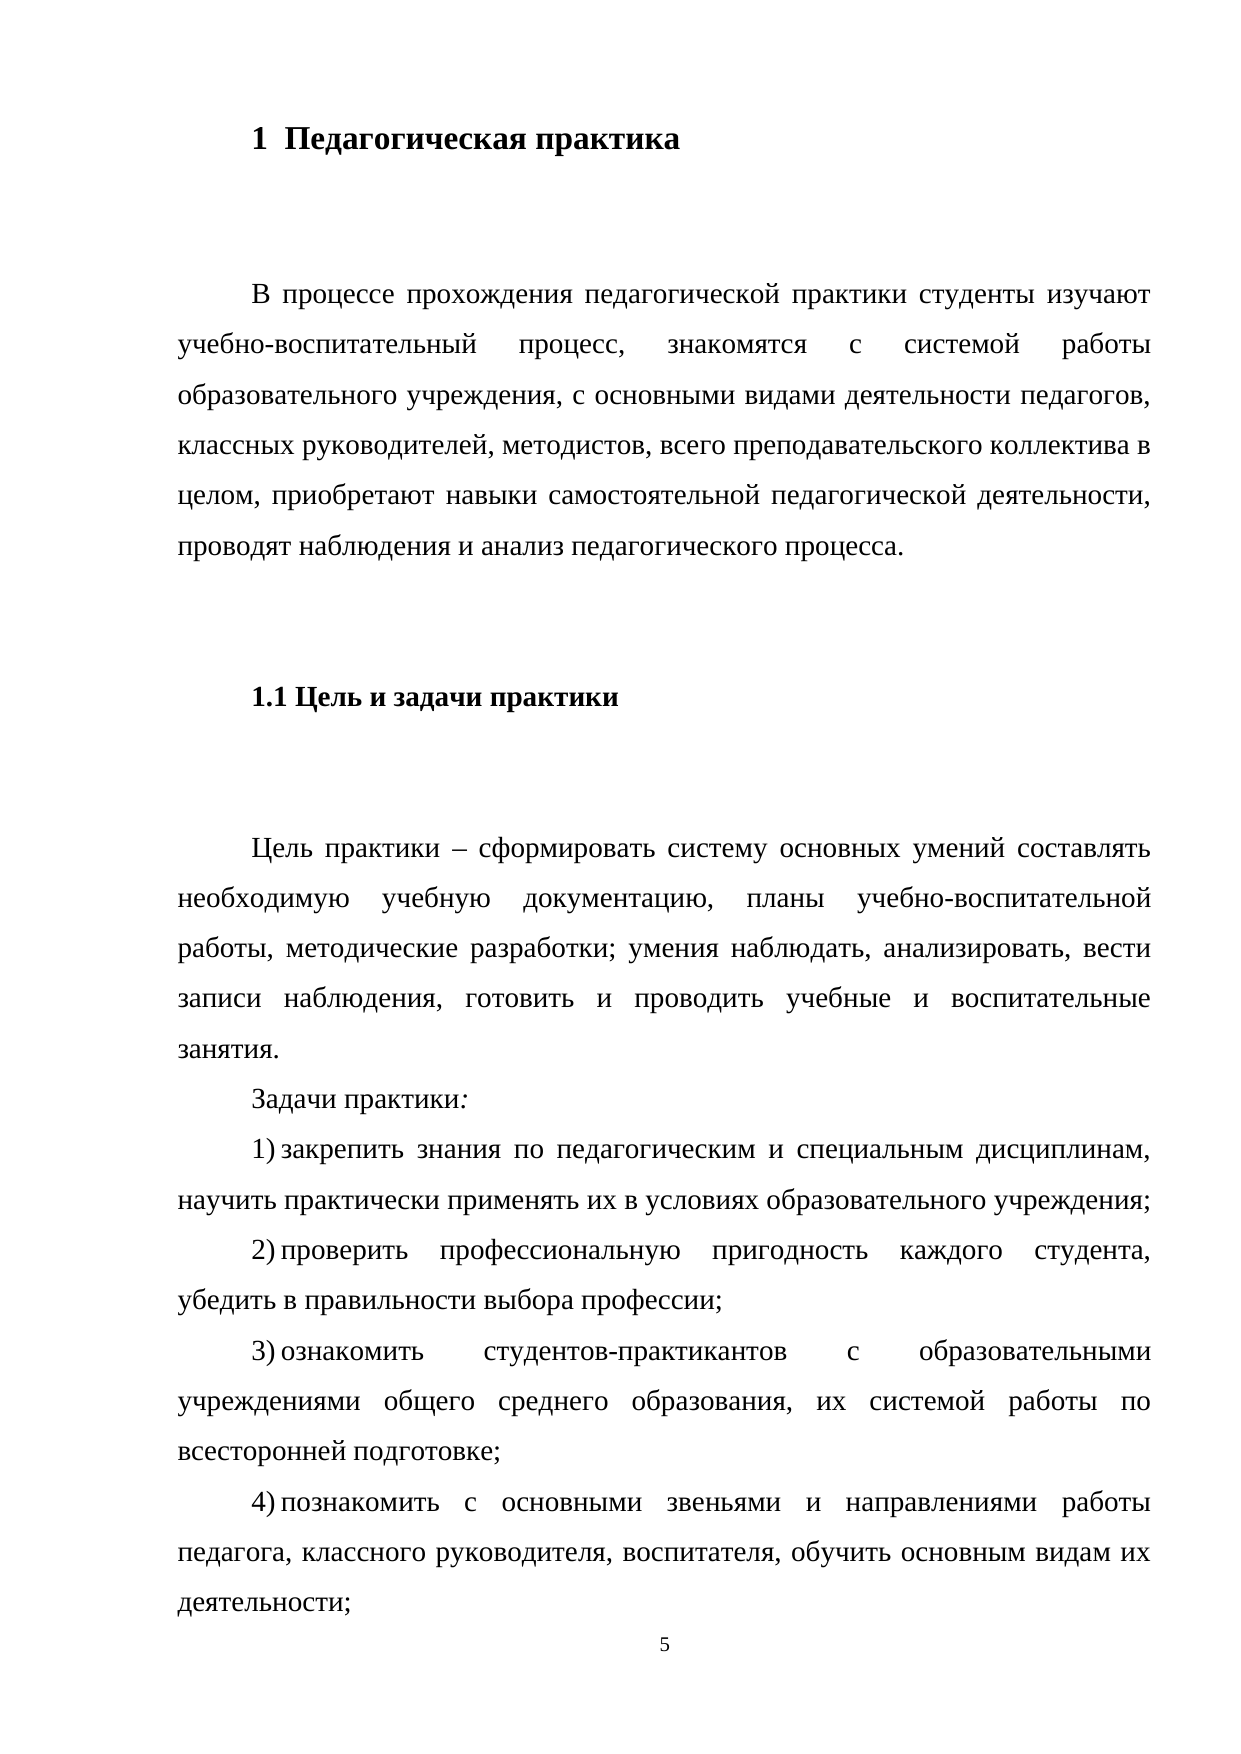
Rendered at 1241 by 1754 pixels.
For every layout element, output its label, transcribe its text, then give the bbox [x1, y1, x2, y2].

text В процессе прохождения педагогической практики студенты изучают учебно-воспитательный процесс, знакомятся с системой работы образовательного учреждения, с основными видами деятельности педагогов, классных руководителей, методистов, всего преподавательского коллектива в целом, приобретают навыки самостоятельной педагогической деятельности, проводят наблюдения и анализ педагогического процесса. [177, 276, 1152, 561]
list познакомить с основными звеньями и направлениями работы педагога, классного руководителя, воспитателя, обучить основным видам их деятельности; [177, 1484, 1152, 1618]
subtitle 1.1 Цель и задачи практики [177, 679, 1152, 712]
text Задачи практики: [177, 1081, 1152, 1115]
list ознакомить студентов-практикантов с образовательными учреждениями общего среднего образования, их системой работы по всесторонней подготовке; [177, 1333, 1152, 1467]
list проверить профессиональную пригодность каждого студента, убедить в правильности выбора профессии; [177, 1232, 1152, 1316]
list закрепить знания по педагогическим и специальным дисциплинам, научить практически применять их в условиях образовательного учреждения; [177, 1132, 1152, 1215]
subtitle 1 Педагогическая практика [177, 118, 1152, 156]
text Цель практики – сформировать систему основных умений составлять необходимую учебную документацию, планы учебно-воспитательной работы, методические разработки; умения наблюдать, анализировать, вести записи наблюдения, готовить и проводить учебные и воспитательные занятия. [177, 830, 1152, 1064]
